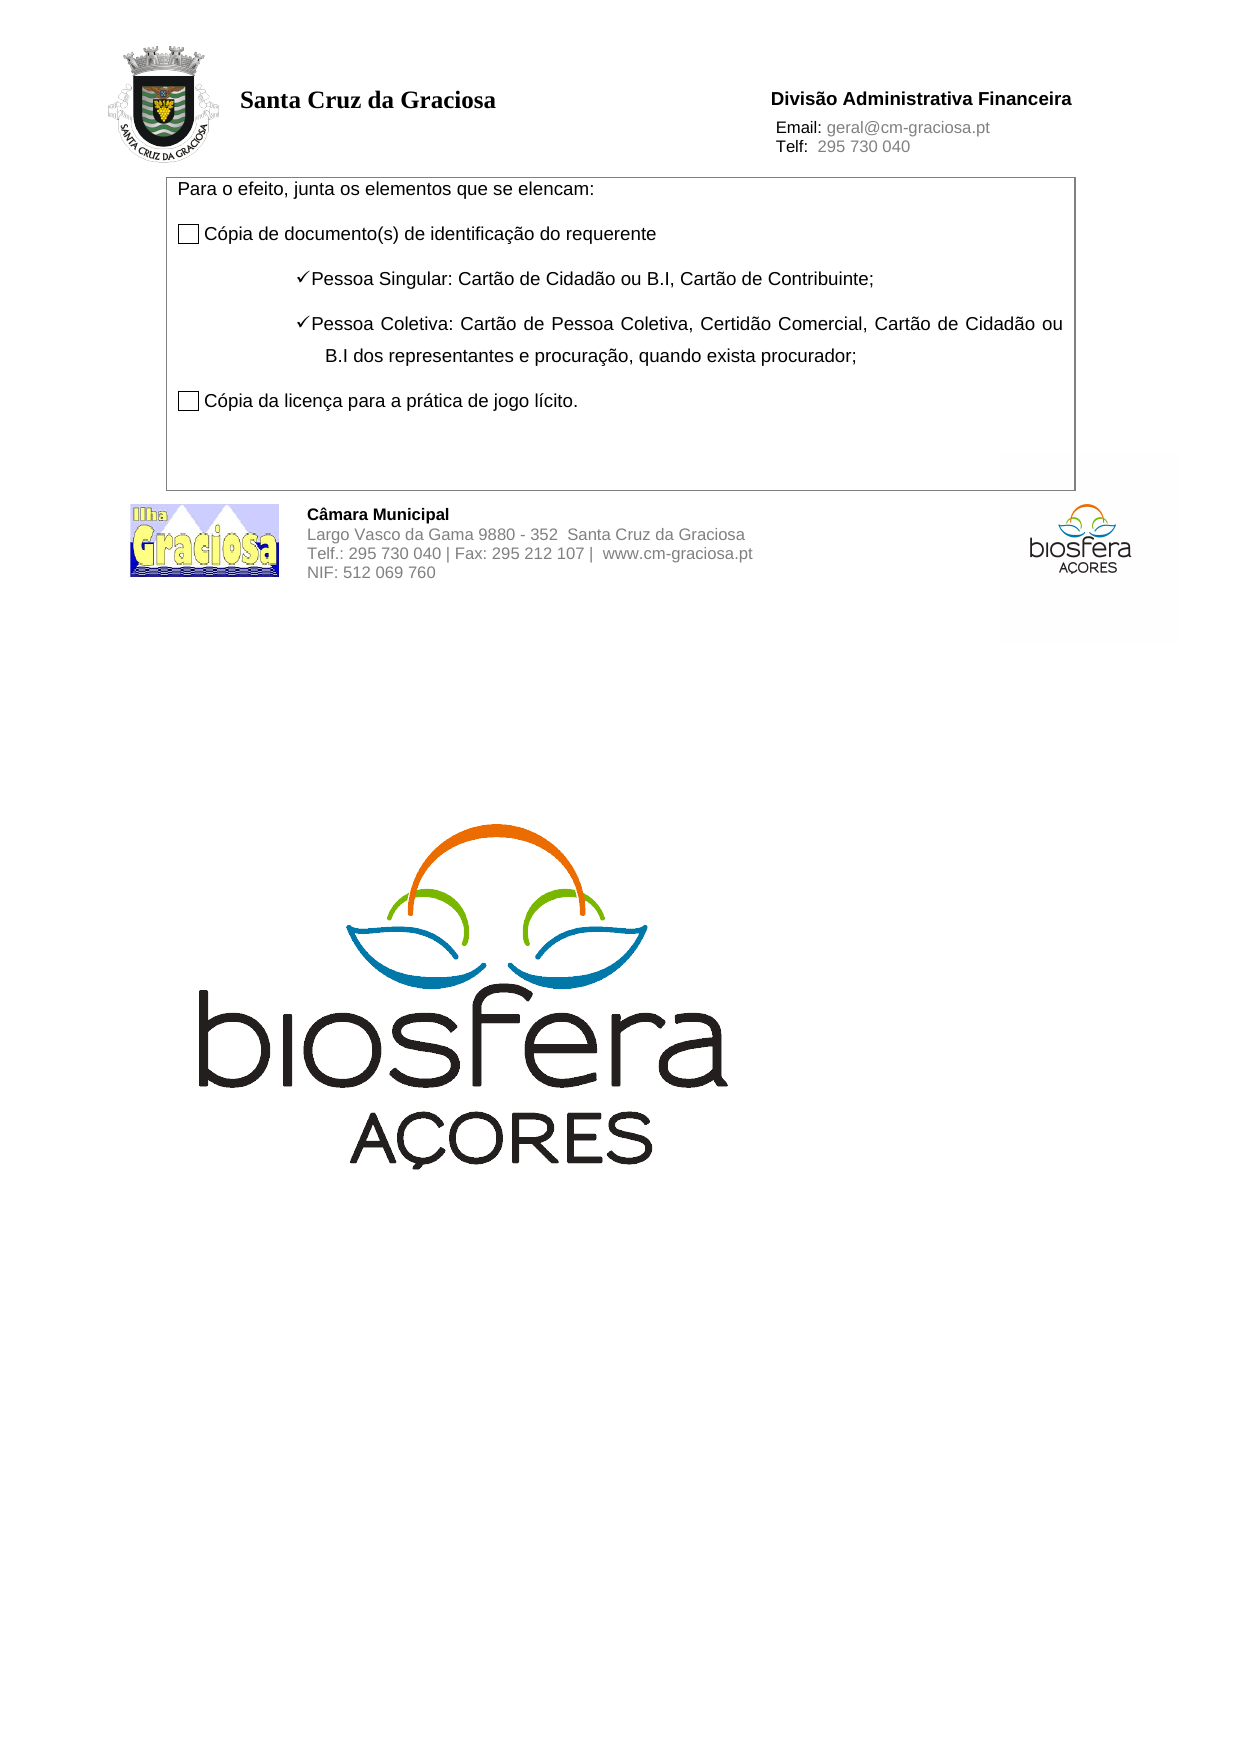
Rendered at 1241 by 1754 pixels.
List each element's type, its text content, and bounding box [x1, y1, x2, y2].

picture [41, 504, 972, 1684]
picture [108, 46, 219, 163]
picture [1000, 454, 1178, 642]
table_cell Para o efeito, junta os elementos que se elencam: Cópia de documento(s) de identificação do requerente Pessoa Singular: Cartão de Cidadão ou B.I, Cartão de Contribuinte; Pessoa Coletiva: Cartão de Pessoa Coletiva, Certidão Comercial, Cartão de Cidadão ou B.I dos representantes e procuração, quando exista procurador; Cópia da licença para a prática de jogo lícito. [167, 178, 1074, 490]
